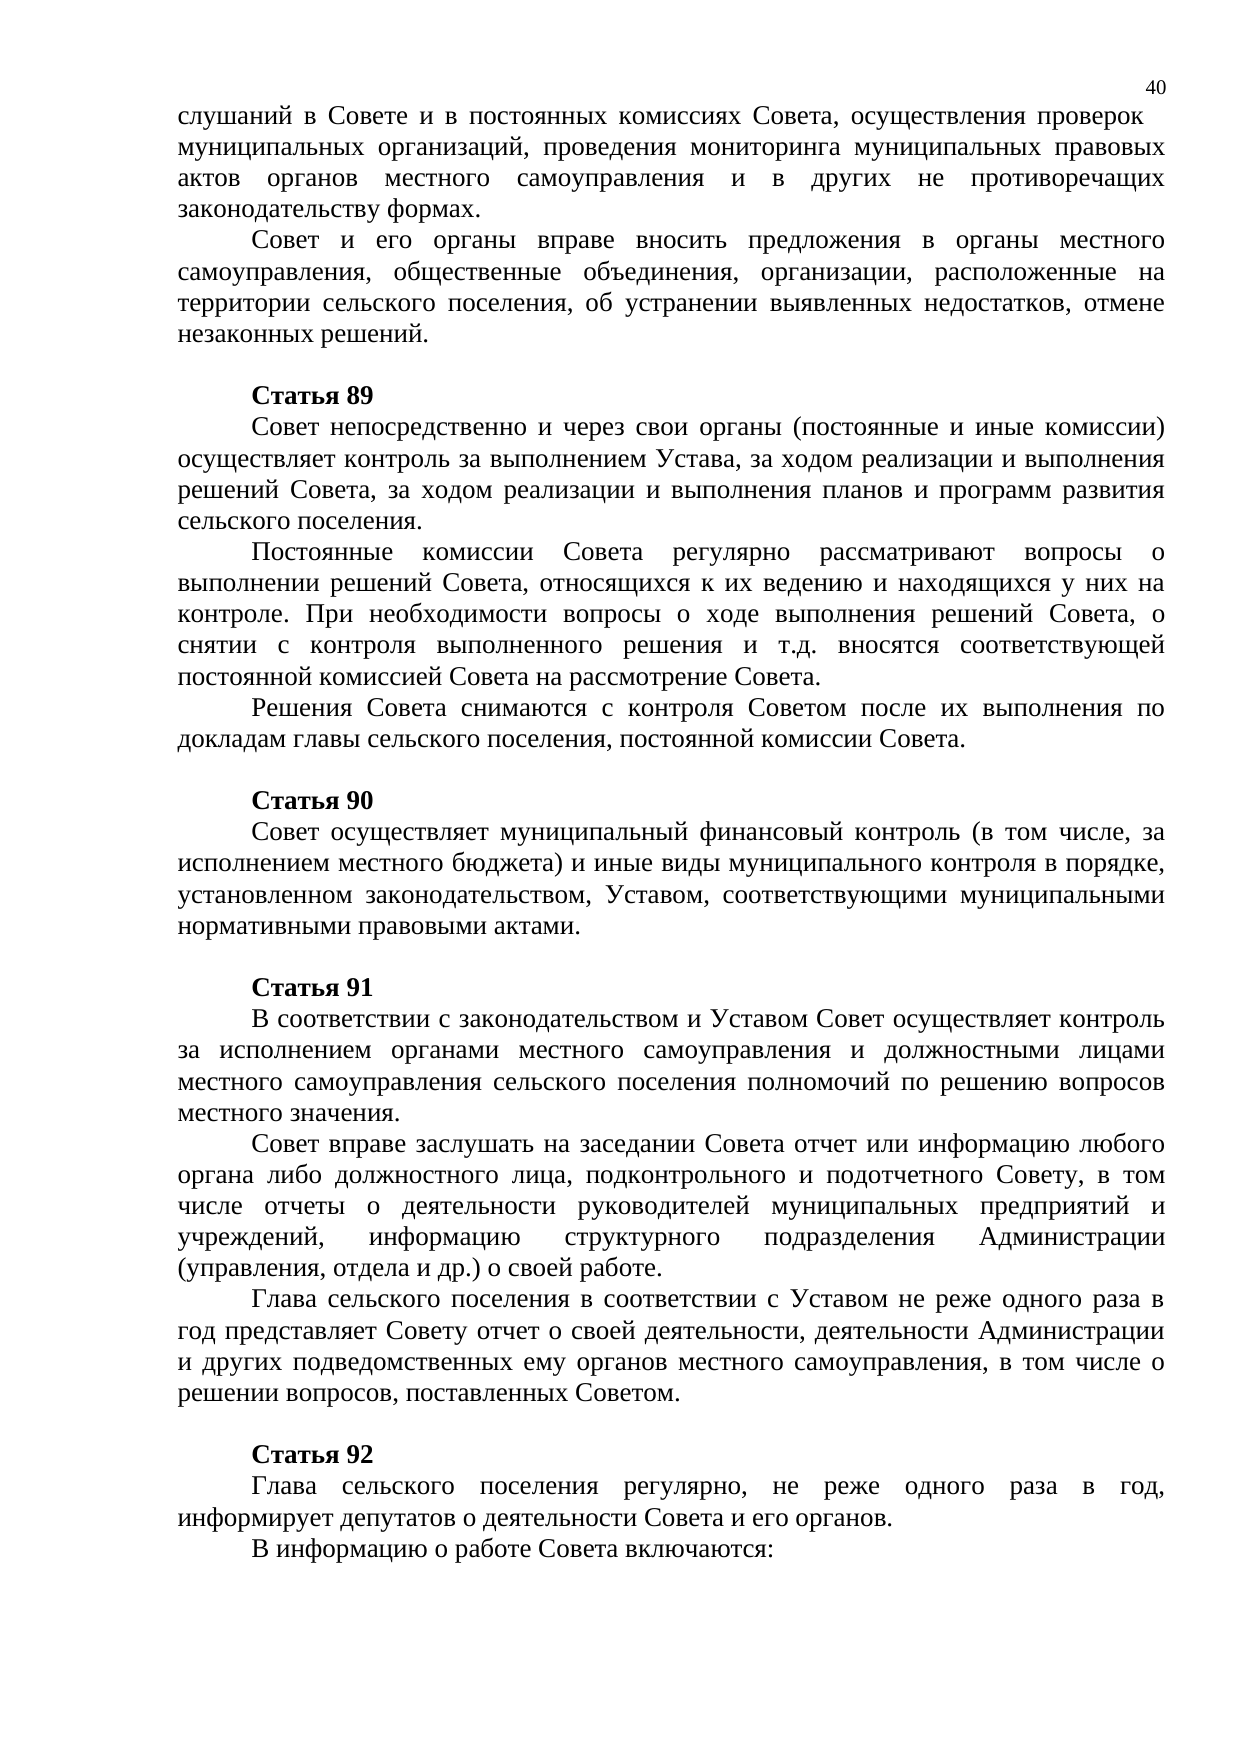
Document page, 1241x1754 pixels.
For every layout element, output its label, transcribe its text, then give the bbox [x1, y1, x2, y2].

text Статья 89 [177, 379, 1166, 411]
text В информацию о работе Совета включаются: [177, 1532, 1166, 1563]
text Совет непосредственно и через свои органы (постоянные и иные комиссии) осуществляет контроль за выполнением Устава, за ходом реализации и выполнения решений Совета, за ходом реализации и выполнения планов и программ развития сельского поселения. [177, 411, 1166, 535]
text Совет осуществляет муниципальный финансовый контроль (в том числе, за исполнением местного бюджета) и иные виды муниципального контроля в порядке, установленном законодательством, Уставом, соответствующими муниципальными нормативными правовыми актами. [177, 815, 1166, 940]
text Статья 91 [177, 971, 1166, 1002]
text В соответствии с законодательством и Уставом Совет осуществляет контроль за исполнением органами местного самоуправления и должностными лицами местного самоуправления сельского поселения полномочий по решению вопросов местного значения. [177, 1002, 1166, 1127]
text Постоянные комиссии Совета регулярно рассматривают вопросы о выполнении решений Совета, относящихся к их ведению и находящихся у них на контроле. При необходимости вопросы о ходе выполнения решений Совета, о снятии с контроля выполненного решения и т.д. вносятся соответствующей постоянной комиссией Совета на рассмотрение Совета. [177, 535, 1166, 691]
text Статья 90 [177, 784, 1166, 815]
text Статья 92 [177, 1438, 1166, 1469]
text Глава сельского поселения регулярно, не реже одного раза в год, информирует депутатов о деятельности Совета и его органов. [177, 1469, 1166, 1532]
text Совет вправе заслушать на заседании Совета отчет или информацию любого органа либо должностного лица, подконтрольного и подотчетного Совету, в том числе отчеты о деятельности руководителей муниципальных предприятий и учреждений, информацию структурного подразделения Администрации (управления, отдела и др.) о своей работе. [177, 1127, 1166, 1283]
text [177, 99, 1166, 224]
text Глава сельского поселения в соответствии с Уставом не реже одного раза в год представляет Совету отчет о своей деятельности, деятельности Администрации и других подведомственных ему органов местного самоуправления, в том числе о решении вопросов, поставленных Советом. [177, 1283, 1166, 1407]
text Совет и его органы вправе вносить предложения в органы местного самоуправления, общественные объединения, организации, расположенные на территории сельского поселения, об устранении выявленных недостатков, отмене незаконных решений. [177, 224, 1166, 348]
text Решения Совета снимаются с контроля Советом после их выполнения по докладам главы сельского поселения, постоянной комиссии Совета. [177, 691, 1166, 753]
